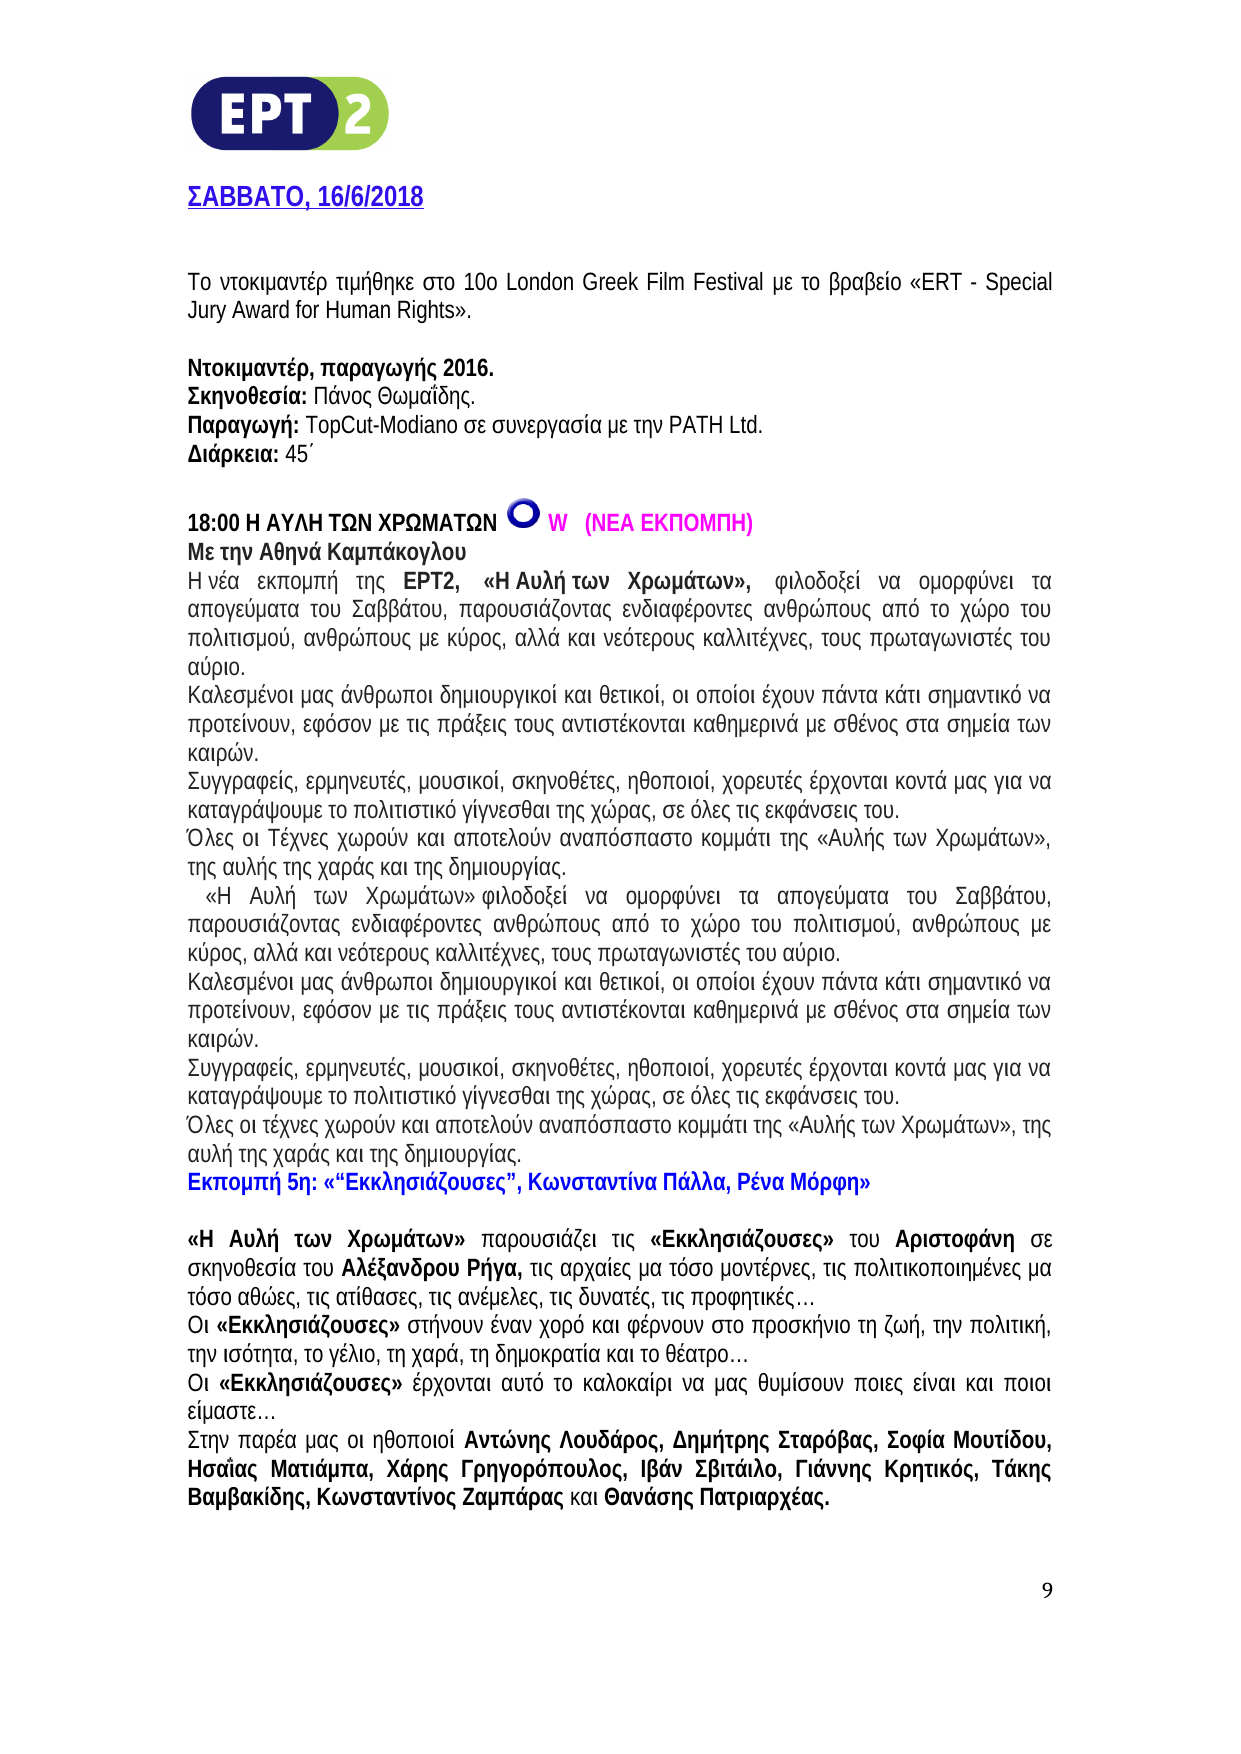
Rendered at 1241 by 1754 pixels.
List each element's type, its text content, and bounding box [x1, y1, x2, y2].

text Με την Αθηνά Καμπάκογλου [187, 537, 1053, 566]
text Διάρκεια: 45΄ [187, 438, 1053, 467]
text Όλες οι τέχνες χωρούν και αποτελούν αναπόσπαστο κομμάτι της «Αυλής των Χρωμάτων», της αυλή της χαράς και της δημιουργίας. [187, 1110, 1053, 1167]
text Συγγραφείς, ερμηνευτές, μουσικοί, σκηνοθέτες, ηθοποιοί, χορευτές έρχονται κοντά μας για να καταγράψουμε το πολιτιστικό γίγνεσθαι της χώρας, σε όλες τις εκφάνσεις του. [187, 1053, 1053, 1110]
text Ντοκιμαντέρ, παραγωγής 2016. [187, 353, 1053, 381]
picture [503, 495, 543, 532]
text Εκπομπή 5η: «“Εκκλησιάζουσες”, Κωνσταντίνα Πάλλα, Ρένα Μόρφη» [187, 1167, 1053, 1196]
text Συγγραφείς, ερμηνευτές, μουσικοί, σκηνοθέτες, ηθοποιοί, χορευτές έρχονται κοντά μας για να καταγράψουμε το πολιτιστικό γίγνεσθαι της χώρας, σε όλες τις εκφάνσεις του. [187, 766, 1053, 823]
text «Η Αυλή των Χρωμάτων» φιλοδοξεί να ομορφύνει τα απογεύματα του Σαββάτου, παρουσιάζοντας ενδιαφέροντες ανθρώπους από το χώρο του πολιτισμού, ανθρώπους με κύρος, αλλά και νεότερους καλλιτέχνες, τους πρωταγωνιστές του αύριο. [187, 881, 1053, 967]
text Οι «Εκκλησιάζουσες» στήνουν έναν χορό και φέρνουν στο προσκήνιο τη ζωή, την πολιτική, την ισότητα, το γέλιο, τη χαρά, τη δημοκρατία και το θέατρο… [187, 1310, 1053, 1368]
picture [187, 73, 392, 154]
text Καλεσμένοι μας άνθρωποι δημιουργικοί και θετικοί, οι οποίοι έχουν πάντα κάτι σημαντικό να προτείνουν, εφόσον με τις πράξεις τους αντιστέκονται καθημερινά με σθένος στα σημεία των καιρών. [187, 680, 1053, 766]
text Οι «Εκκλησιάζουσες» έρχονται αυτό το καλοκαίρι να μας θυμίσουν ποιες είναι και ποιοι είμαστε… [187, 1368, 1053, 1425]
text Καλεσμένοι μας άνθρωποι δημιουργικοί και θετικοί, οι οποίοι έχουν πάντα κάτι σημαντικό να προτείνουν, εφόσον με τις πράξεις τους αντιστέκονται καθημερινά με σθένος στα σημεία των καιρών. [187, 967, 1053, 1053]
text Στην παρέα μας οι ηθοποιοί Αντώνης Λουδάρος, Δημήτρης Σταρόβας, Σοφία Μουτίδου, Ησαΐας Ματιάμπα, Χάρης Γρηγορόπουλος, Ιβάν Σβιτάιλο, Γιάννης Κρητικός, Τάκης Βαμβακίδης, Κωνσταντίνος Ζαμπάρας και Θανάσης Πατριαρχέας. [187, 1425, 1053, 1511]
text Σκηνοθεσία: Πάνος Θωμαΐδης. [187, 381, 1053, 410]
text «Η Αυλή των Χρωμάτων» παρουσιάζει τις «Εκκλησιάζουσες» του Αριστοφάνη σε σκηνοθεσία του Αλέξανδρου Ρήγα, τις αρχαίες μα τόσο μοντέρνες, τις πολιτικοποιημένες μα τόσο αθώες, τις ατίθασες, τις ανέμελες, τις δυνατές, τις προφητικές… [187, 1224, 1053, 1310]
text Όλες οι Τέχνες χωρούν και αποτελούν αναπόσπαστο κομμάτι της «Αυλής των Χρωμάτων», της αυλής της χαράς και της δημιουργίας. [187, 823, 1053, 881]
text 18:00 Η ΑΥΛΗ ΤΩΝ ΧΡΩΜΑΤΩΝ W (ΝΕΑ ΕΚΠΟΜΠΗ) [187, 496, 1053, 537]
text Το ντοκιμαντέρ τιμήθηκε στο 10ο London Greek Film Festival με το βραβείο «ERT - Special Jury Award for Human Rights». [187, 267, 1053, 324]
text Παραγωγή: TopCut-Modiano σε συνεργασία με την PATH Ltd. [187, 410, 1053, 438]
text ΣΑΒΒΑΤΟ, 16/6/2018 [187, 179, 1053, 212]
text Η νέα εκπομπή της ΕΡΤ2, «Η Αυλή των Χρωμάτων», φιλοδοξεί να ομορφύνει τα απογεύματα του Σαββάτου, παρουσιάζοντας ενδιαφέροντες ανθρώπους από το χώρο του πολιτισμού, ανθρώπους με κύρος, αλλά και νεότερους καλλιτέχνες, τους πρωταγωνιστές του αύριο. [187, 566, 1053, 680]
